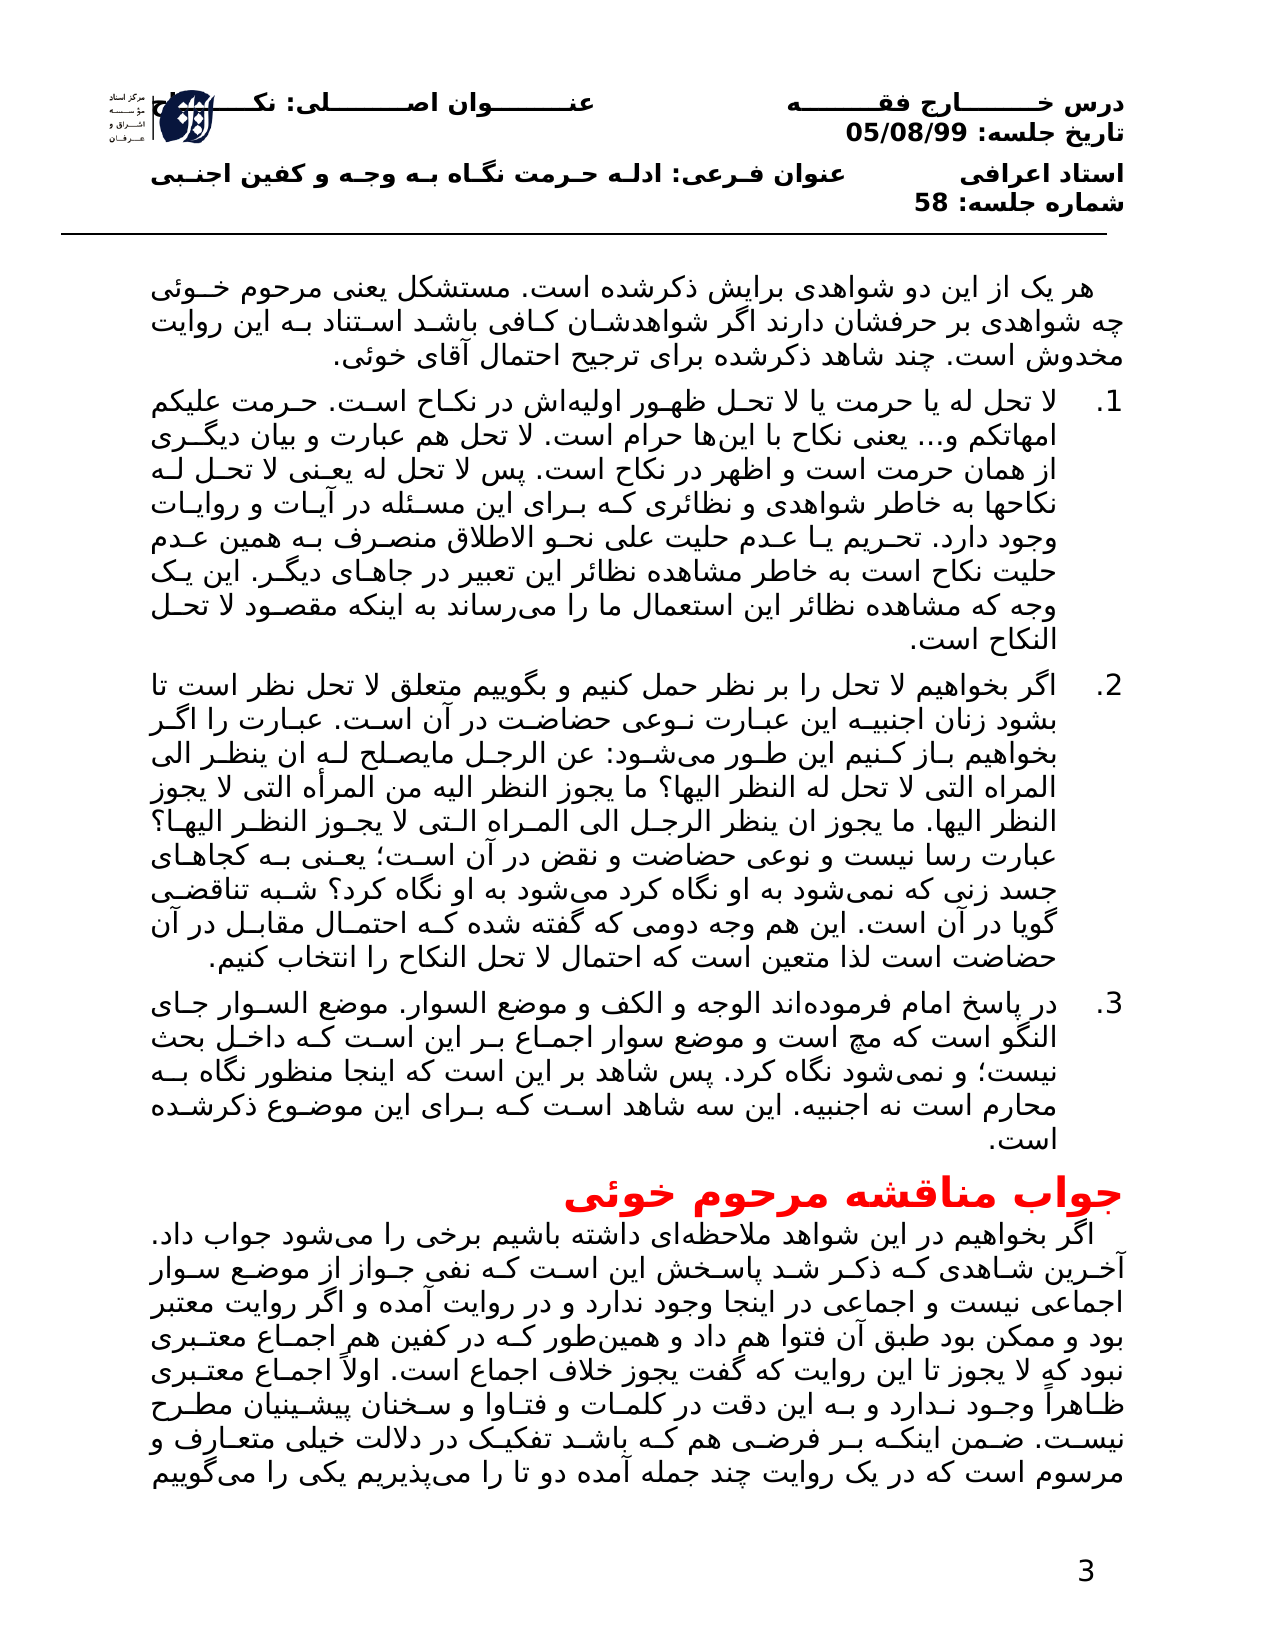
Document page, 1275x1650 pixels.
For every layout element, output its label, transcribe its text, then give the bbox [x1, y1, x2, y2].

list در پاسخ امام فرموده‌اند الوجه و الکف و موضع السوار. موضع السوار جای النگو است که مچ است و موضع سوار اجماع بر این است که داخل بحث نیست؛ و نمی‌شود نگاه کرد. پس شاهد بر این است که اینجا منظور نگاه به محارم است نه اجنبیه. این سه شاهد است که برای این موضوع ذکرشده است. [150, 987, 1095, 1156]
subtitle جواب مناقشه مرحوم خوئی [150, 1169, 1125, 1217]
list اگر بخواهیم لا تحل را بر نظر حمل کنیم و بگوییم متعلق لا تحل نظر است تا بشود زنان اجنبیه این عبارت نوعی حضاضت در آن است. عبارت را اگر بخواهیم باز کنیم این طور می‌شود: عن الرجل مایصلح له ان ینظر الی المراه التی لا تحل له النظر الیها؟ ما یجوز النظر الیه من المرأه التی لا یجوز النظر الیها. ما یجوز ان ینظر الرجل الی المراه التی لا یجوز النظر الیها؟ عبارت رسا نیست و نوعی حضاضت و نقض در آن است؛ یعنی به کجاهای جسد زنی که نمی‌شود به او نگاه کرد می‌شود به او نگاه کرد؟ شبه تناقضی گویا در آن است. این هم وجه دومی که گفته شده که احتمال مقابل در آن حضاضت است لذا متعین است که احتمال لا تحل النکاح را انتخاب کنیم. [150, 668, 1095, 974]
picture [102, 86, 215, 146]
list لا تحل له یا حرمت یا لا تحل ظهور اولیه‌اش در نکاح است. حرمت علیکم امهاتکم و... یعنی نکاح با این‌ها حرام است. لا تحل هم عبارت و بیان دیگری از همان حرمت است و اظهر در نکاح است. پس لا تحل له یعنی لا تحل له نکاحها به خاطر شواهدی و نظائری که برای این مسئله در آیات و روایات وجود دارد. تحریم یا عدم حلیت علی نحو الاطلاق منصرف به همین عدم حلیت نکاح است به خاطر مشاهده نظائر این تعبیر در جاهای دیگر. این یک وجه که مشاهده نظائر این استعمال ما را می‌رساند به اینکه مقصود لا تحل النکاح است. [150, 384, 1095, 656]
text هر یک از این دو شواهدی برایش ذکرشده است. مستشکل یعنی مرحوم خوئی چه شواهدی بر حرفشان دارند اگر شواهدشان کافی باشد استناد به این روایت مخدوش است. چند شاهد ذکرشده برای ترجیح احتمال آقای خوئی. [150, 270, 1125, 372]
